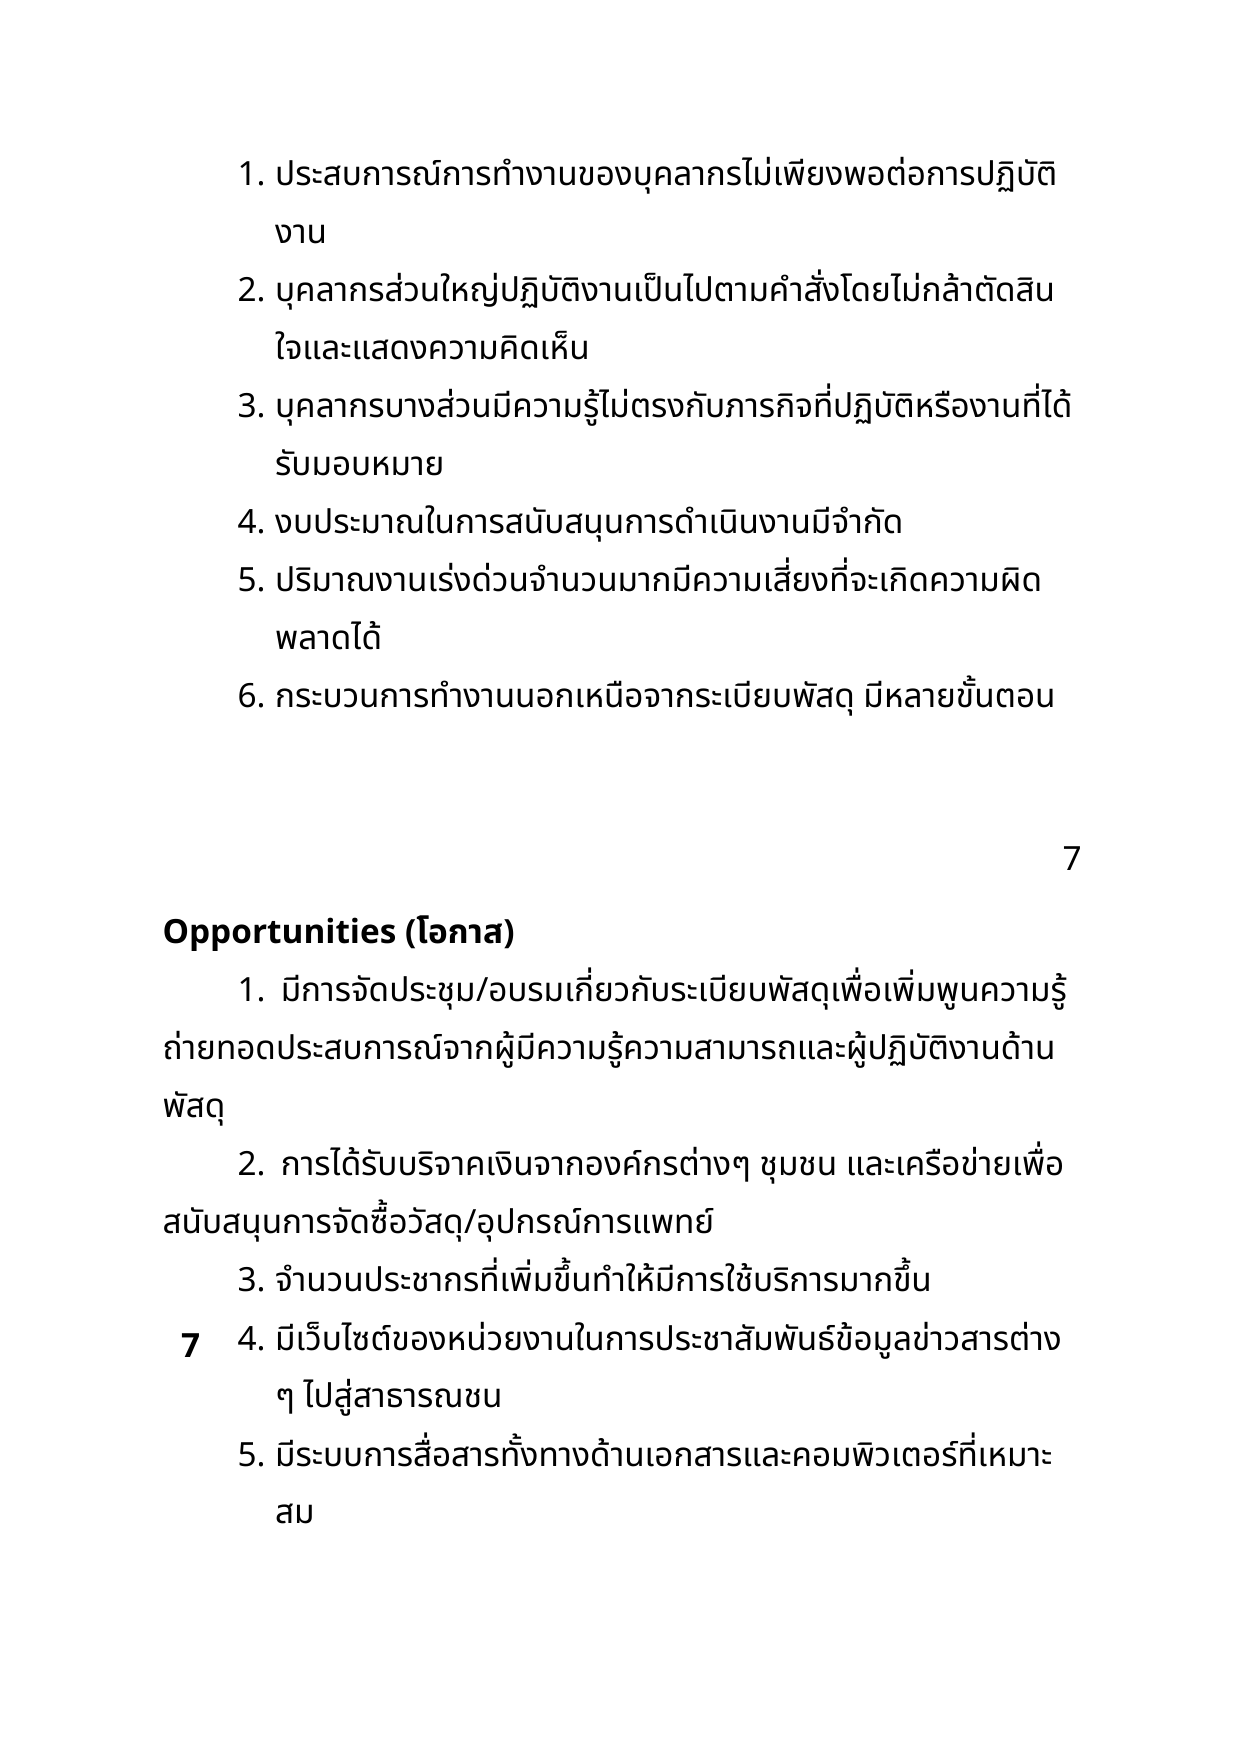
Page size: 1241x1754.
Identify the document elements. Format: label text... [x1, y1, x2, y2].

list กระบวนการทำงานนอกเหนือจากระเบียบพัสดุ มีหลายขั้นตอน [237, 672, 1078, 723]
list 7 [1062, 835, 1078, 880]
list งบประมาณในการสนับสนุนการดำเนินงานมีจำกัด [237, 498, 1078, 549]
list บุคลากรส่วนใหญ่ปฏิบัติงานเป็นไปตามคำสั่งโดยไม่กล้าตัดสินใจและแสดงความคิดเห็น [237, 266, 1078, 374]
list จำนวนประชากรที่เพิ่มขึ้นทำให้มีการใช้บริการมากขึ้น [237, 1256, 1078, 1307]
text Opportunities (โอกาส) [162, 908, 1078, 958]
list มีการจัดประชุม/อบรมเกี่ยวกับระเบียบพัสดุเพื่อเพิ่มพูนความรู้ ถ่ายทอดประสบการณ์จากผู้มีความรู้ความสามารถและผู้ปฏิบัติงานด้านพัสดุ [162, 966, 1078, 1132]
list ประสบการณ์การทำงานของบุคลากรไม่เพียงพอต่อการปฏิบัติงาน [237, 150, 1078, 258]
list มีเว็บไซต์ของหน่วยงานในการประชาสัมพันธ์ข้อมูลข่าวสารต่าง ๆ ไปสู่สาธารณชน [237, 1314, 1078, 1423]
list บุคลากรบางส่วนมีความรู้ไม่ตรงกับภารกิจที่ปฏิบัติหรืองานที่ได้รับมอบหมาย [237, 382, 1078, 491]
list มีระบบการสื่อสารทั้งทางด้านเอกสารและคอมพิวเตอร์ที่เหมาะสม [237, 1430, 1078, 1539]
list ปริมาณงานเร่งด่วนจำนวนมากมีความเสี่ยงที่จะเกิดความผิดพลาดได้ [237, 556, 1078, 665]
list การได้รับบริจาคเงินจากองค์กรต่างๆ ชุมชน และเครือข่ายเพื่อสนับสนุนการจัดซื้อวัสดุ/อุปกรณ์การแพทย์ [162, 1140, 1078, 1249]
